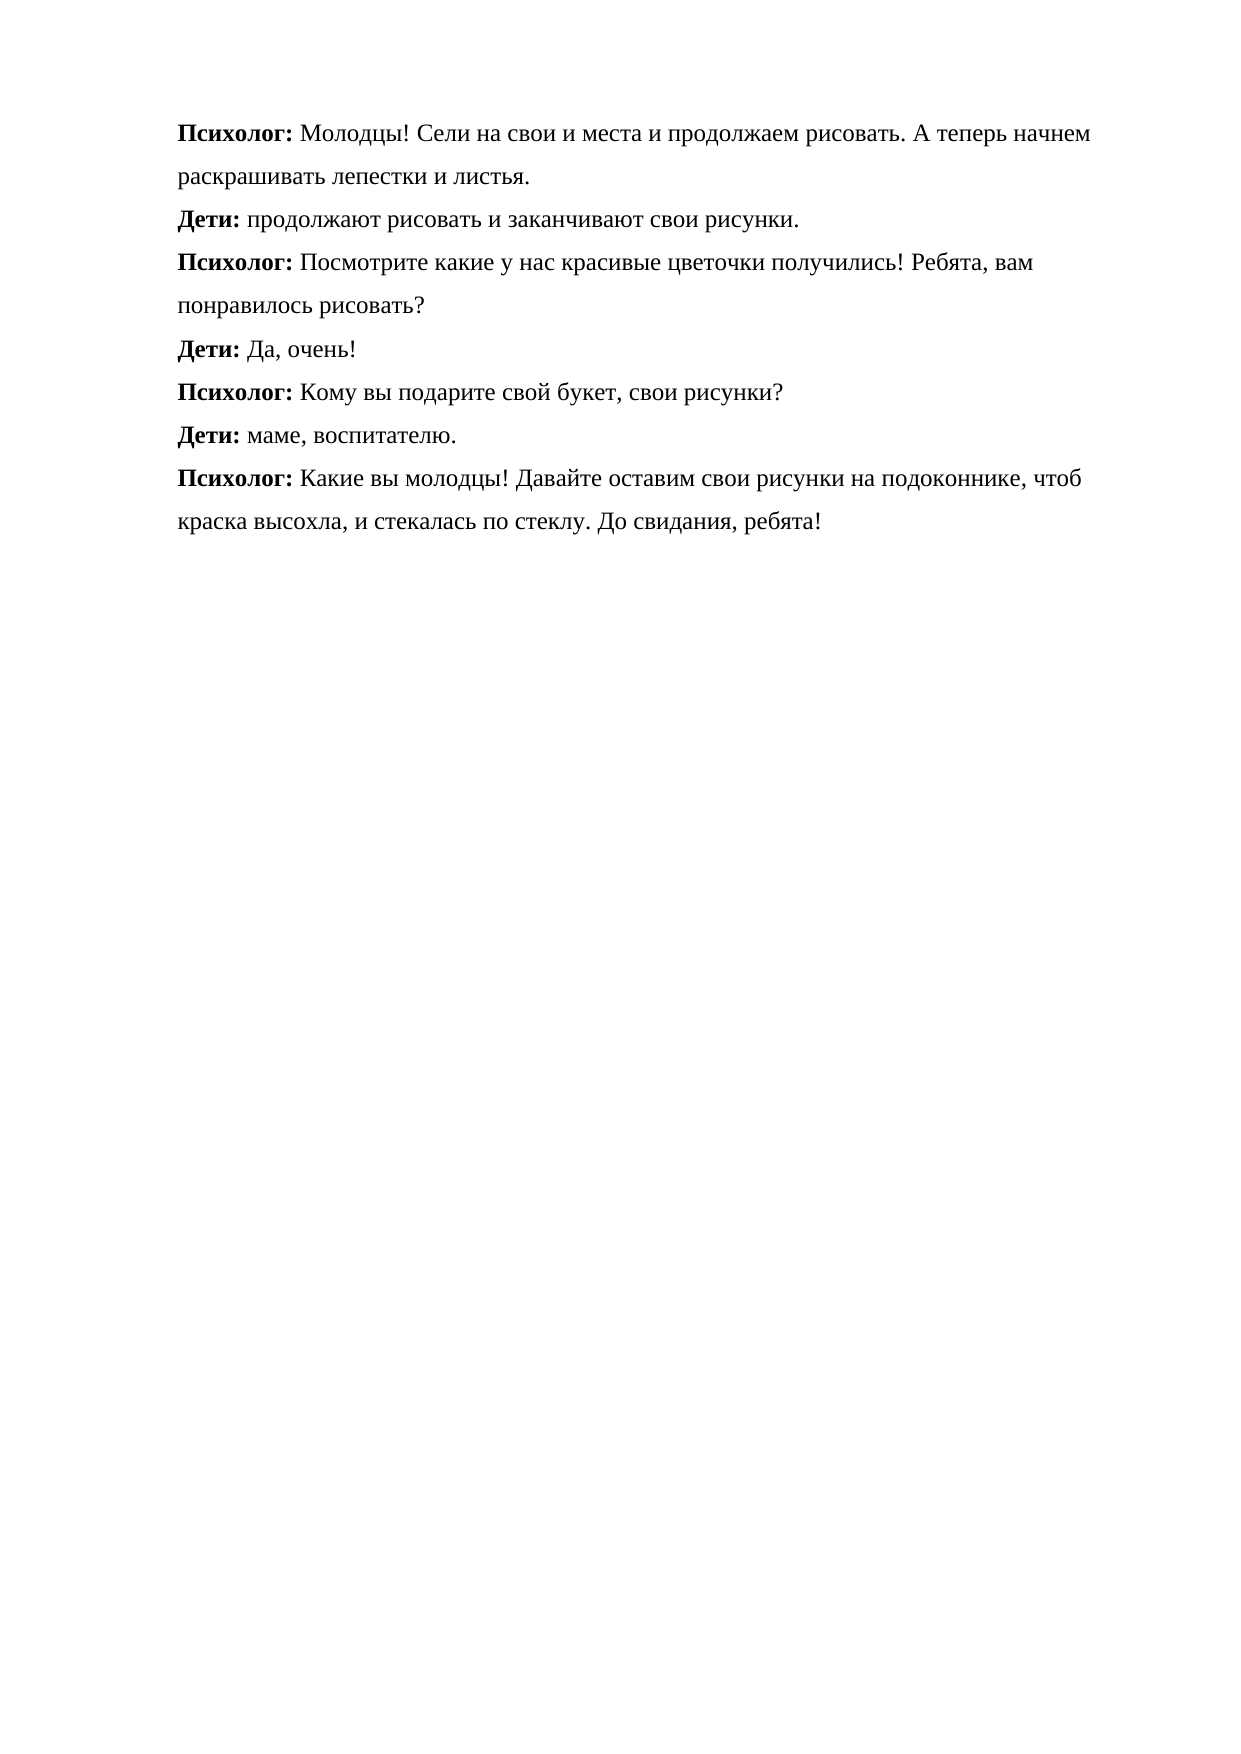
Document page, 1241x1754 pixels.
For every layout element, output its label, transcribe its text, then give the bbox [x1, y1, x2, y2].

text Дети: Да, очень! [177, 334, 1152, 362]
text Психолог: Посмотрите какие у нас красивые цветочки получились! Ребята, вам понравилось рисовать? [177, 247, 1152, 319]
text Психолог: Какие вы молодцы! Давайте оставим свои рисунки на подоконнике, чтоб краска высохла, и стекалась по стеклу. До свидания, ребята! [177, 463, 1152, 535]
text Дети: маме, воспитателю. [177, 420, 1152, 449]
text Психолог: Молодцы! Сели на свои и места и продолжаем рисовать. А теперь начнем раскрашивать лепестки и листья. [177, 118, 1152, 190]
text Психолог: Кому вы подарите свой букет, свои рисунки? [177, 377, 1152, 406]
text Дети: продолжают рисовать и заканчивают свои рисунки. [177, 204, 1152, 233]
